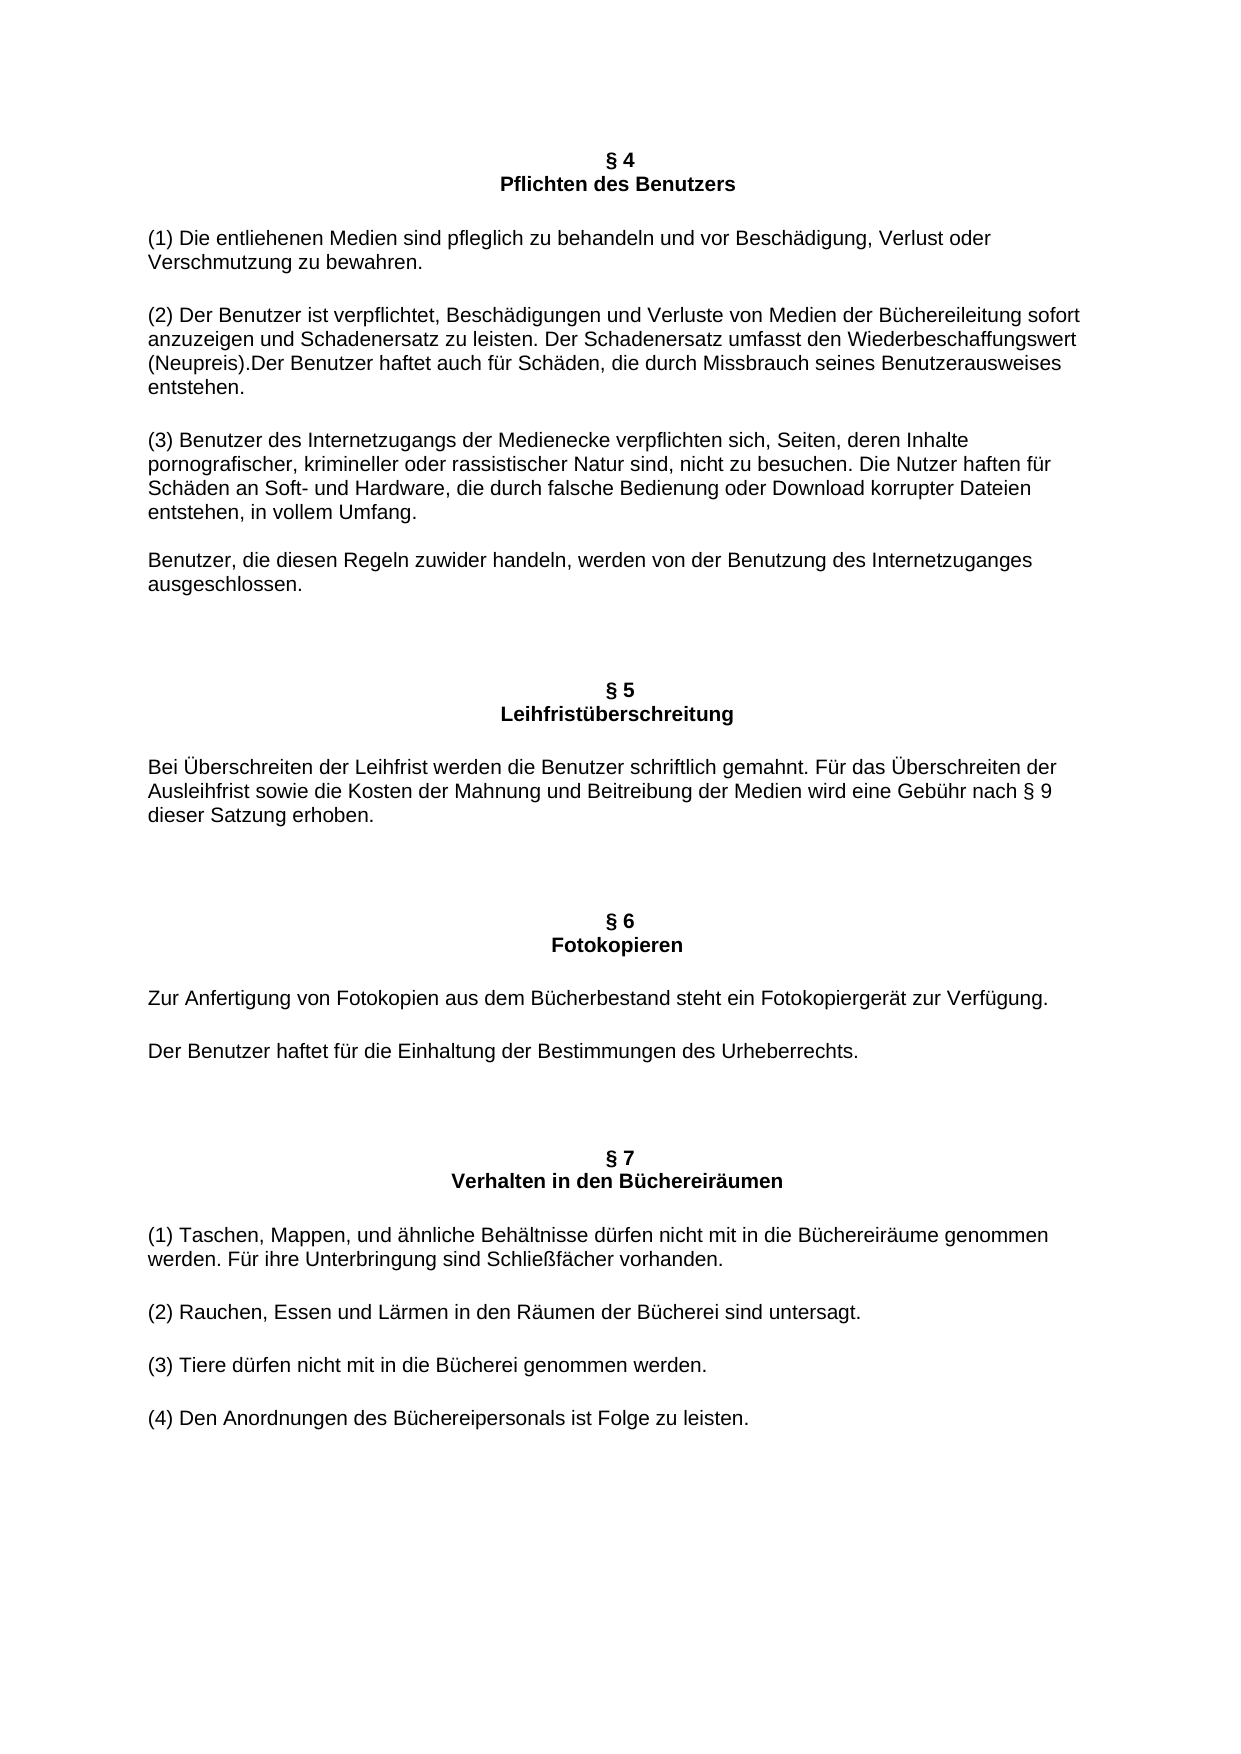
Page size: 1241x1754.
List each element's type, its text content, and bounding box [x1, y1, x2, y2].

text (2) Der Benutzer ist verpflichtet, Beschädigungen und Verluste von Medien der Büchereileitung sofort anzuzeigen und Schadenersatz zu leisten. Der Schadenersatz umfasst den Wiederbeschaffungswert (Neupreis).Der Benutzer haftet auch für Schäden, die durch Missbrauch seines Benutzerausweises entstehen. [148, 303, 1093, 398]
text (1) Taschen, Mappen, und ähnliche Behältnisse dürfen nicht mit in die Büchereiräume genommen werden. Für ihre Unterbringung sind Schließfächer vorhanden. [148, 1222, 1093, 1270]
text (2) Rauchen, Essen und Lärmen in den Räumen der Bücherei sind untersagt. [148, 1299, 1093, 1323]
text (4) Den Anordnungen des Büchereipersonals ist Folge zu leisten. [148, 1406, 1093, 1430]
text § 5 Leihfristüberschreitung [148, 678, 1093, 726]
text § 7 Verhalten in den Büchereiräumen [148, 1145, 1093, 1193]
text § 4 Pflichten des Benutzers [148, 148, 1093, 196]
text (3) Tiere dürfen nicht mit in die Bücherei genommen werden. [148, 1353, 1093, 1377]
text (3) Benutzer des Internetzugangs der Medienecke verpflichten sich, Seiten, deren Inhalte pornografischer, krimineller oder rassistischer Natur sind, nicht zu besuchen. Die Nutzer haften für Schäden an Soft- und Hardware, die durch falsche Bedienung oder Download korrupter Dateien entstehen, in vollem Umfang. Benutzer, die diesen Regeln zuwider handeln, werden von der Benutzung des Internetzuganges ausgeschlossen. [148, 428, 1093, 595]
text Bei Überschreiten der Leihfrist werden die Benutzer schriftlich gemahnt. Für das Überschreiten der Ausleihfrist sowie die Kosten der Mahnung und Beitreibung der Medien wird eine Gebühr nach § 9 dieser Satzung erhoben. [148, 755, 1093, 827]
text § 6 Fotokopieren [148, 909, 1093, 957]
text Der Benutzer haftet für die Einhaltung der Bestimmungen des Urheberrechts. [148, 1039, 1093, 1063]
text Zur Anfertigung von Fotokopien aus dem Bücherbestand steht ein Fotokopiergerät zur Verfügung. [148, 986, 1093, 1010]
text (1) Die entliehenen Medien sind pfleglich zu behandeln und vor Beschädigung, Verlust oder Verschmutzung zu bewahren. [148, 226, 1093, 273]
